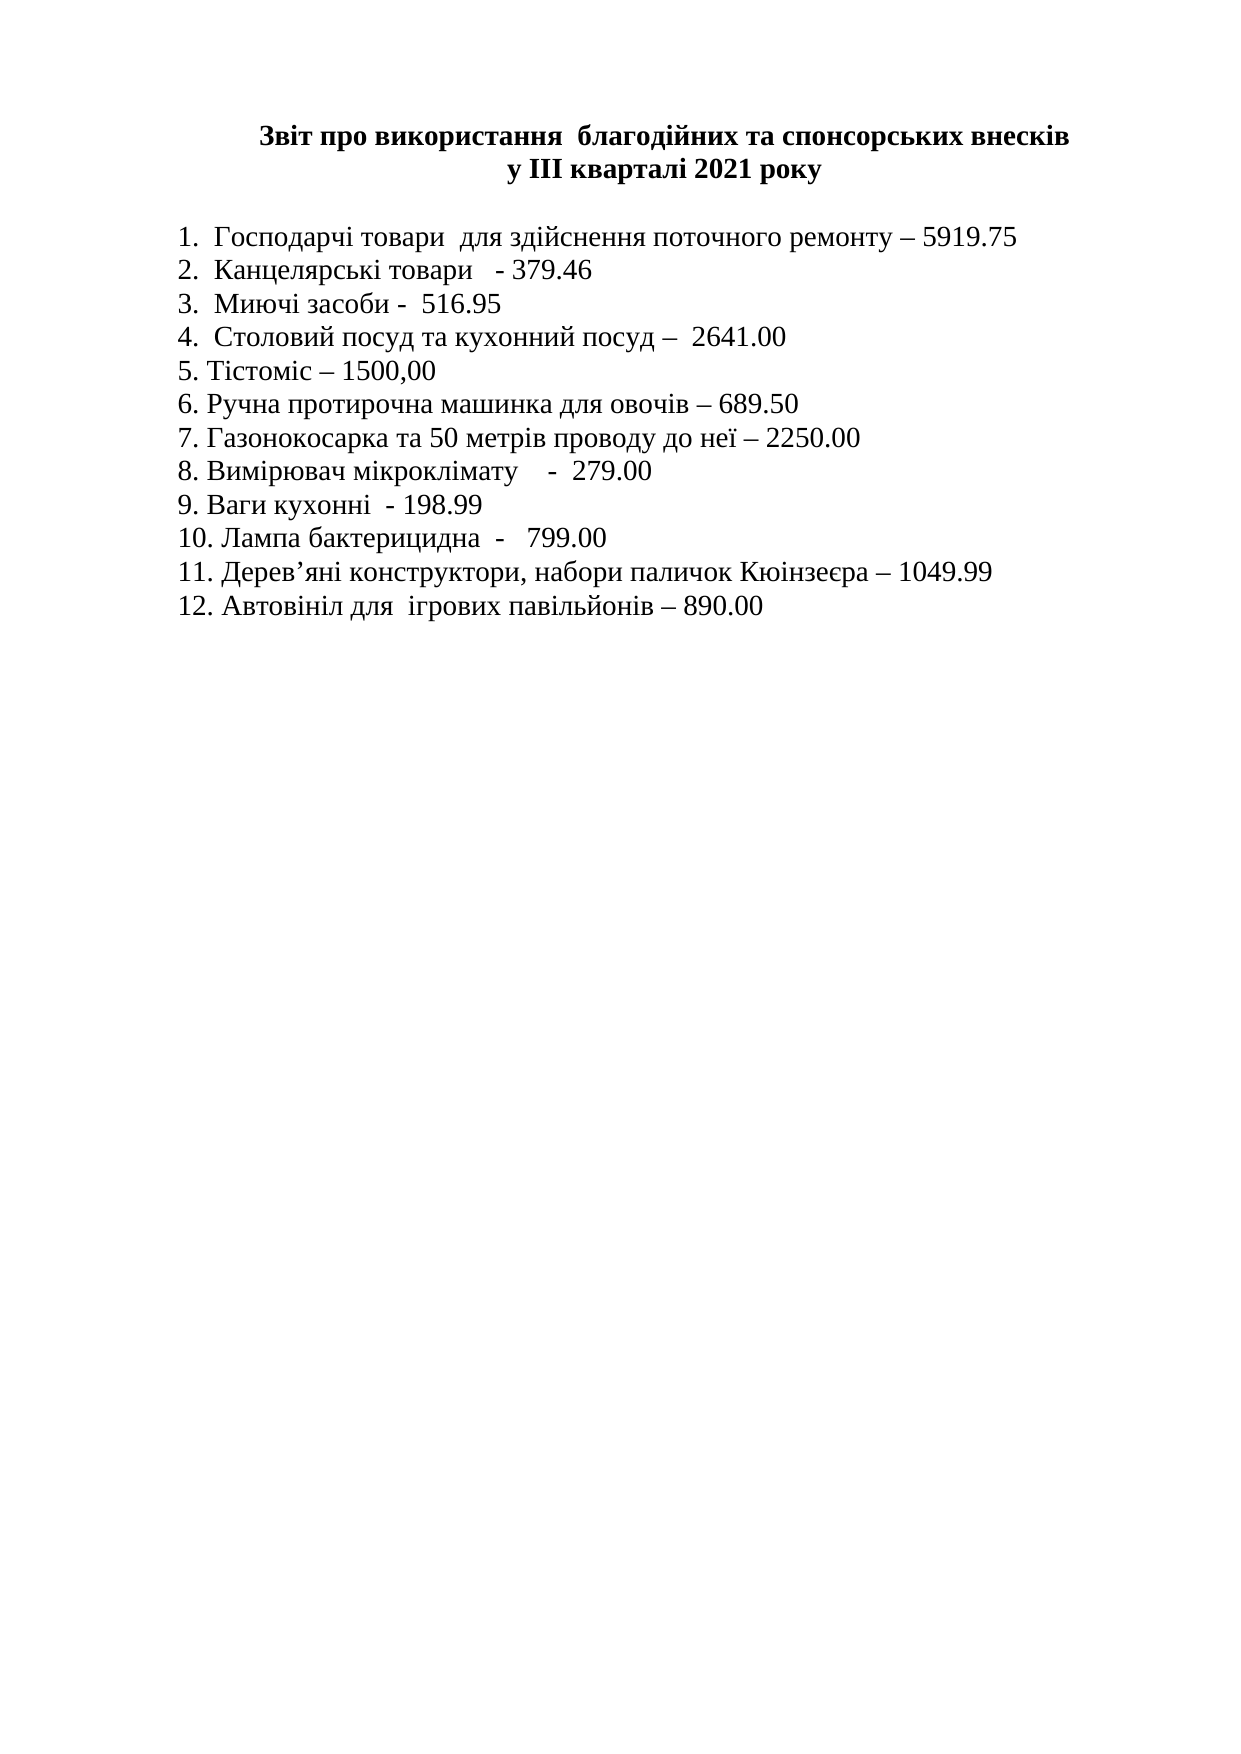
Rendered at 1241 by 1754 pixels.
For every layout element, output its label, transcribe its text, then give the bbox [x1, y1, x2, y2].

text 2. Канцелярські товари - 379.46 [177, 252, 1137, 286]
text 7. Газонокосарка та 50 метрів проводу до неї – 2250.00 [177, 420, 1137, 453]
text 1. Господарчі товари для здійснення поточного ремонту – 5919.75 [177, 219, 1137, 252]
text 9. Ваги кухонні - 198.99 [177, 487, 1196, 521]
text 5. Тістоміс – 1500,00 [177, 353, 1137, 386]
text у ІІІ кварталі 2021 року [177, 152, 1152, 185]
text 3. Миючі засоби - 516.95 [177, 286, 1137, 319]
text 10. Лампа бактерицидна - 799.00 [177, 521, 1196, 554]
text 6. Ручна протирочна машинка для овочів – 689.50 [177, 386, 1137, 420]
text 4. Столовий посуд та кухонний посуд – 2641.00 [177, 319, 1137, 353]
text 11. Дерев’яні конструктори, набори паличок Кюінзеєра – 1049.99 [177, 554, 1137, 588]
text 8. Вимірювач мікроклімату - 279.00 [177, 453, 1196, 487]
text Звіт про використання благодійних та спонсорських внесків [177, 118, 1152, 152]
text 12. Автовініл для ігрових павільйонів – 890.00 [177, 588, 1137, 621]
